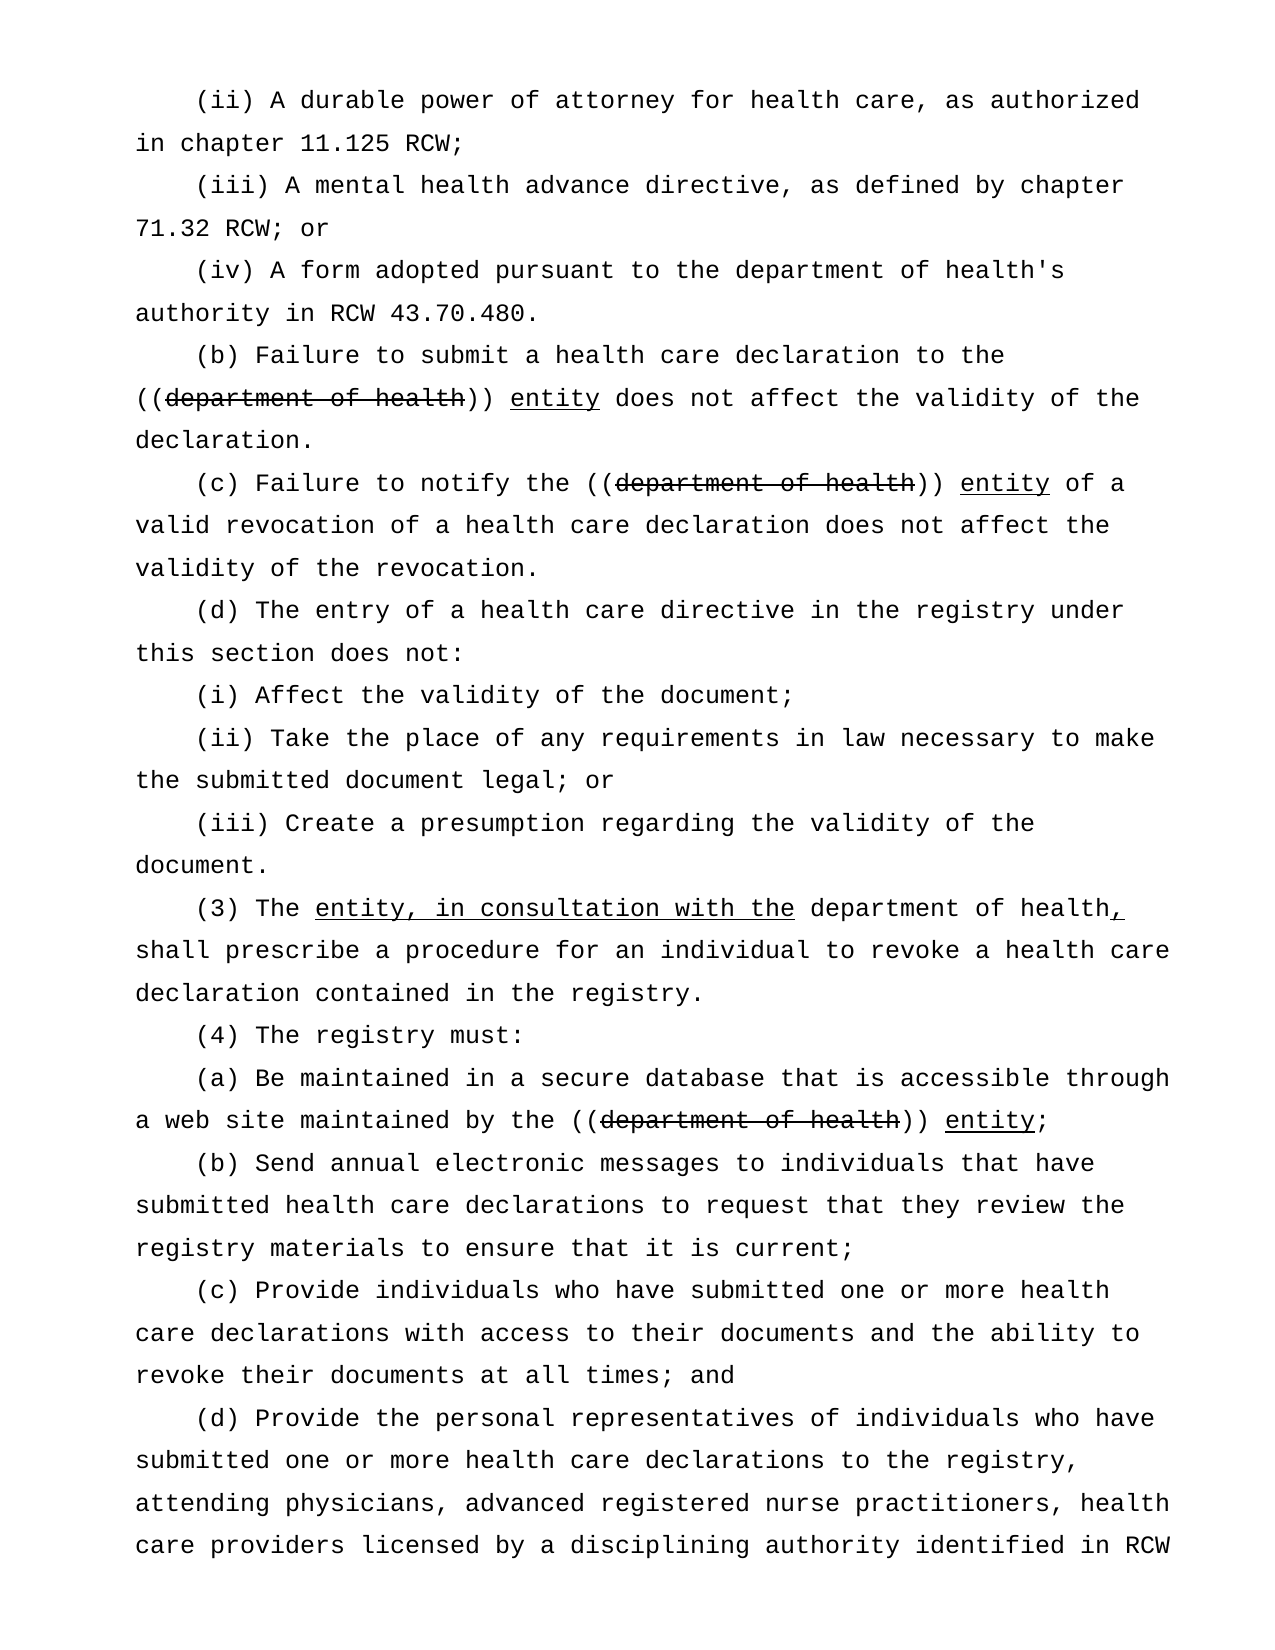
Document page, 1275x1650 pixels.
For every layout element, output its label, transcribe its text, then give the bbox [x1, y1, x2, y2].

text (c) Failure to notify the ((department of health)) entity of a valid revocation of a health care declaration does not affect the validity of the revocation. [135, 457, 1170, 585]
text (iii) A mental health advance directive, as defined by chapter 71.32 RCW; or [135, 160, 1170, 245]
text (ii) Take the place of any requirements in law necessary to make the submitted document legal; or [135, 712, 1170, 797]
text (d) The entry of a health care directive in the registry under this section does not: [135, 585, 1170, 670]
text (3) The entity, in consultation with the department of health, shall prescribe a procedure for an individual to revoke a health care declaration contained in the registry. [135, 882, 1170, 1010]
text (ii) A durable power of attorney for health care, as authorized in chapter 11.125 RCW; [135, 75, 1170, 160]
text (4) The registry must: [135, 1010, 1170, 1052]
text (c) Provide individuals who have submitted one or more health care declarations with access to their documents and the ability to revoke their documents at all times; and [135, 1265, 1170, 1392]
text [135, 1392, 1170, 1562]
text (a) Be maintained in a secure database that is accessible through a web site maintained by the ((department of health)) entity; [135, 1052, 1170, 1137]
text (i) Affect the validity of the document; [135, 670, 1170, 712]
text (iv) A form adopted pursuant to the department of health's authority in RCW 43.70.480. [135, 245, 1170, 330]
text (b) Failure to submit a health care declaration to the ((department of health)) entity does not affect the validity of the declaration. [135, 330, 1170, 457]
text (b) Send annual electronic messages to individuals that have submitted health care declarations to request that they review the registry materials to ensure that it is current; [135, 1137, 1170, 1265]
text (iii) Create a presumption regarding the validity of the document. [135, 797, 1170, 882]
